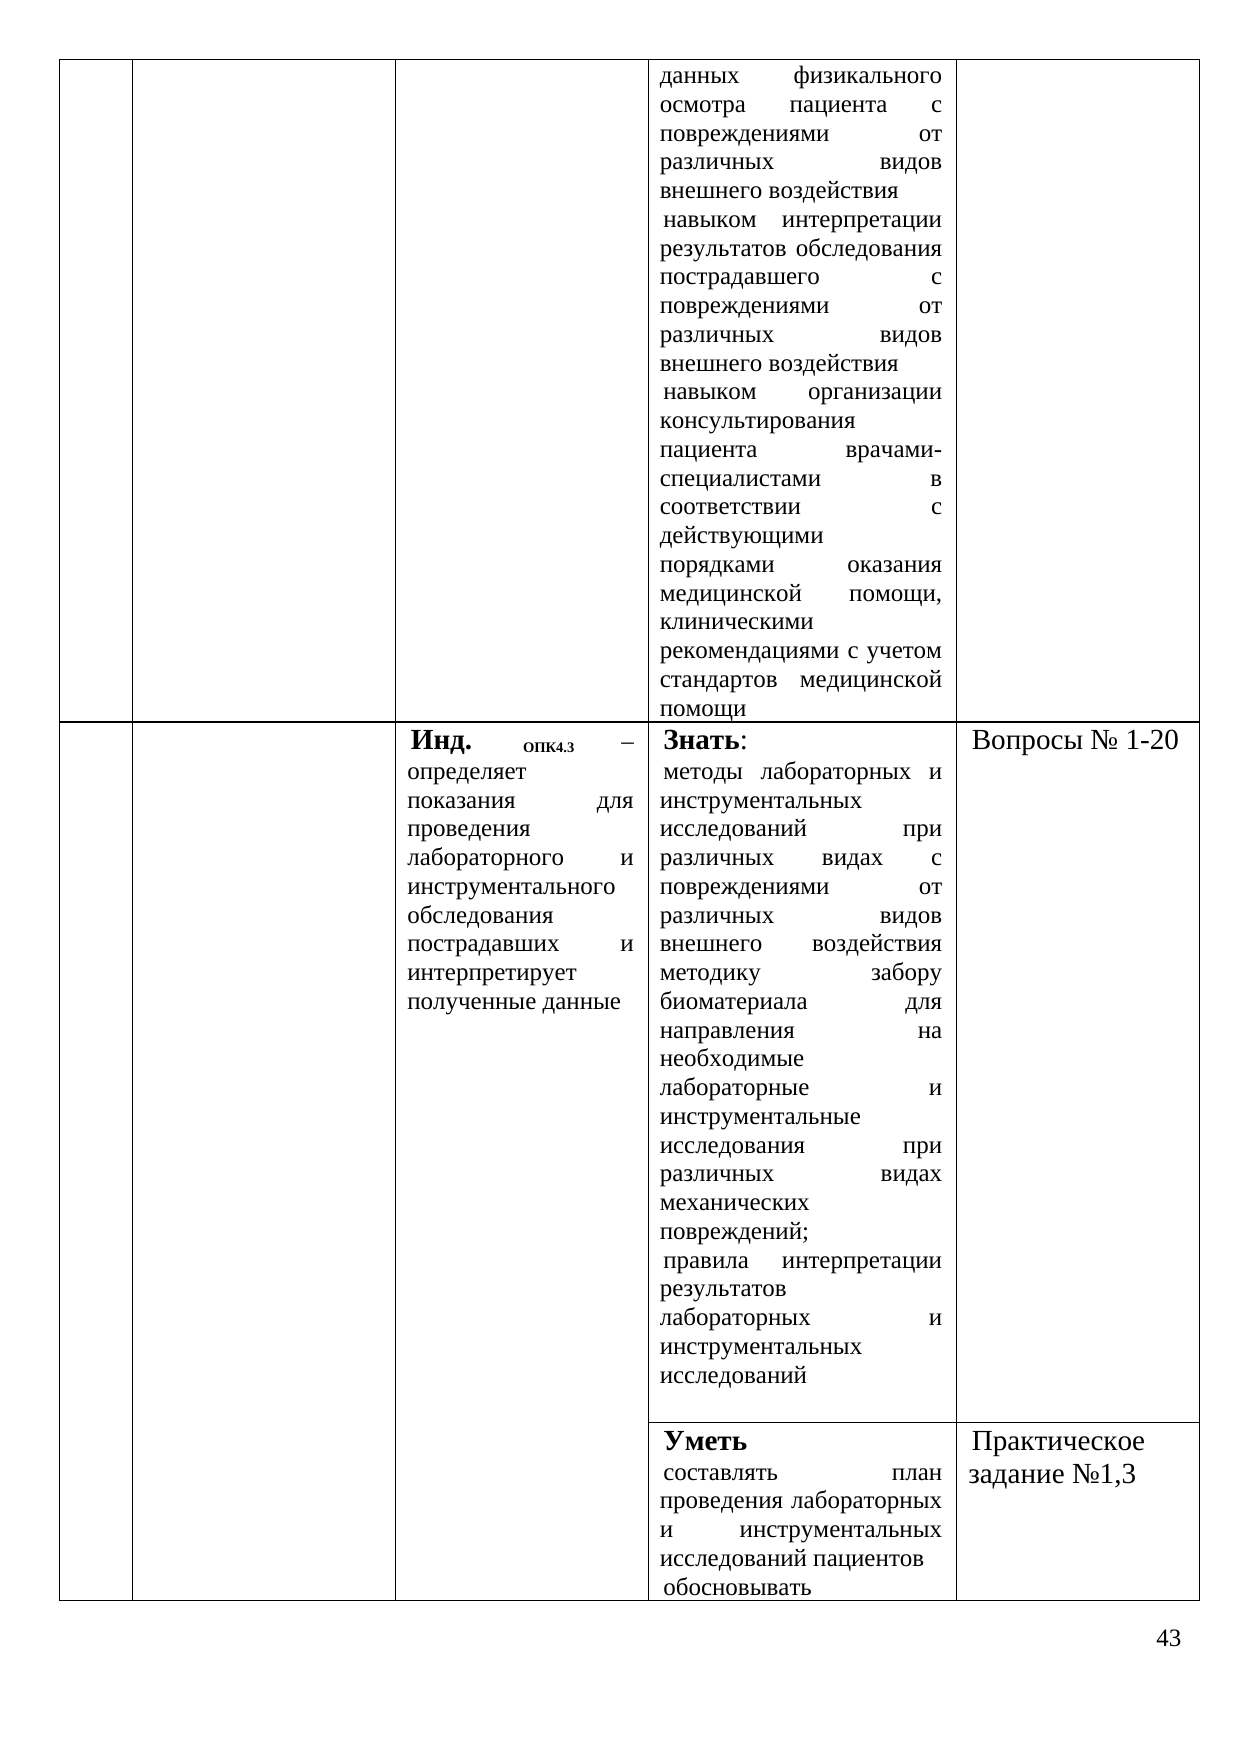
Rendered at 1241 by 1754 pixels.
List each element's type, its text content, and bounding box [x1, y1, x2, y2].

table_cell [957, 1423, 1199, 1600]
table_cell Вопросы № 1-20 [957, 723, 1199, 1422]
table_cell [60, 723, 132, 1600]
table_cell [649, 1423, 956, 1600]
table_cell Инд. ОПК4.3 – определяет показания для проведения лабораторного и инструментального обследования пострадавших и интерпретирует полученные данные [396, 723, 648, 1600]
table_cell Знать: методы лабораторных и инструментальных исследований при различных видах с повреждениями от различных видов внешнего воздействия методику забору биоматериала для направления на необходимые лабораторные и инструментальные исследования при различных видах механических повреждений; правила интерпретации результатов лабораторных и инструментальных исследований [649, 723, 956, 1422]
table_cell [649, 60, 956, 721]
table_cell [133, 723, 395, 1600]
